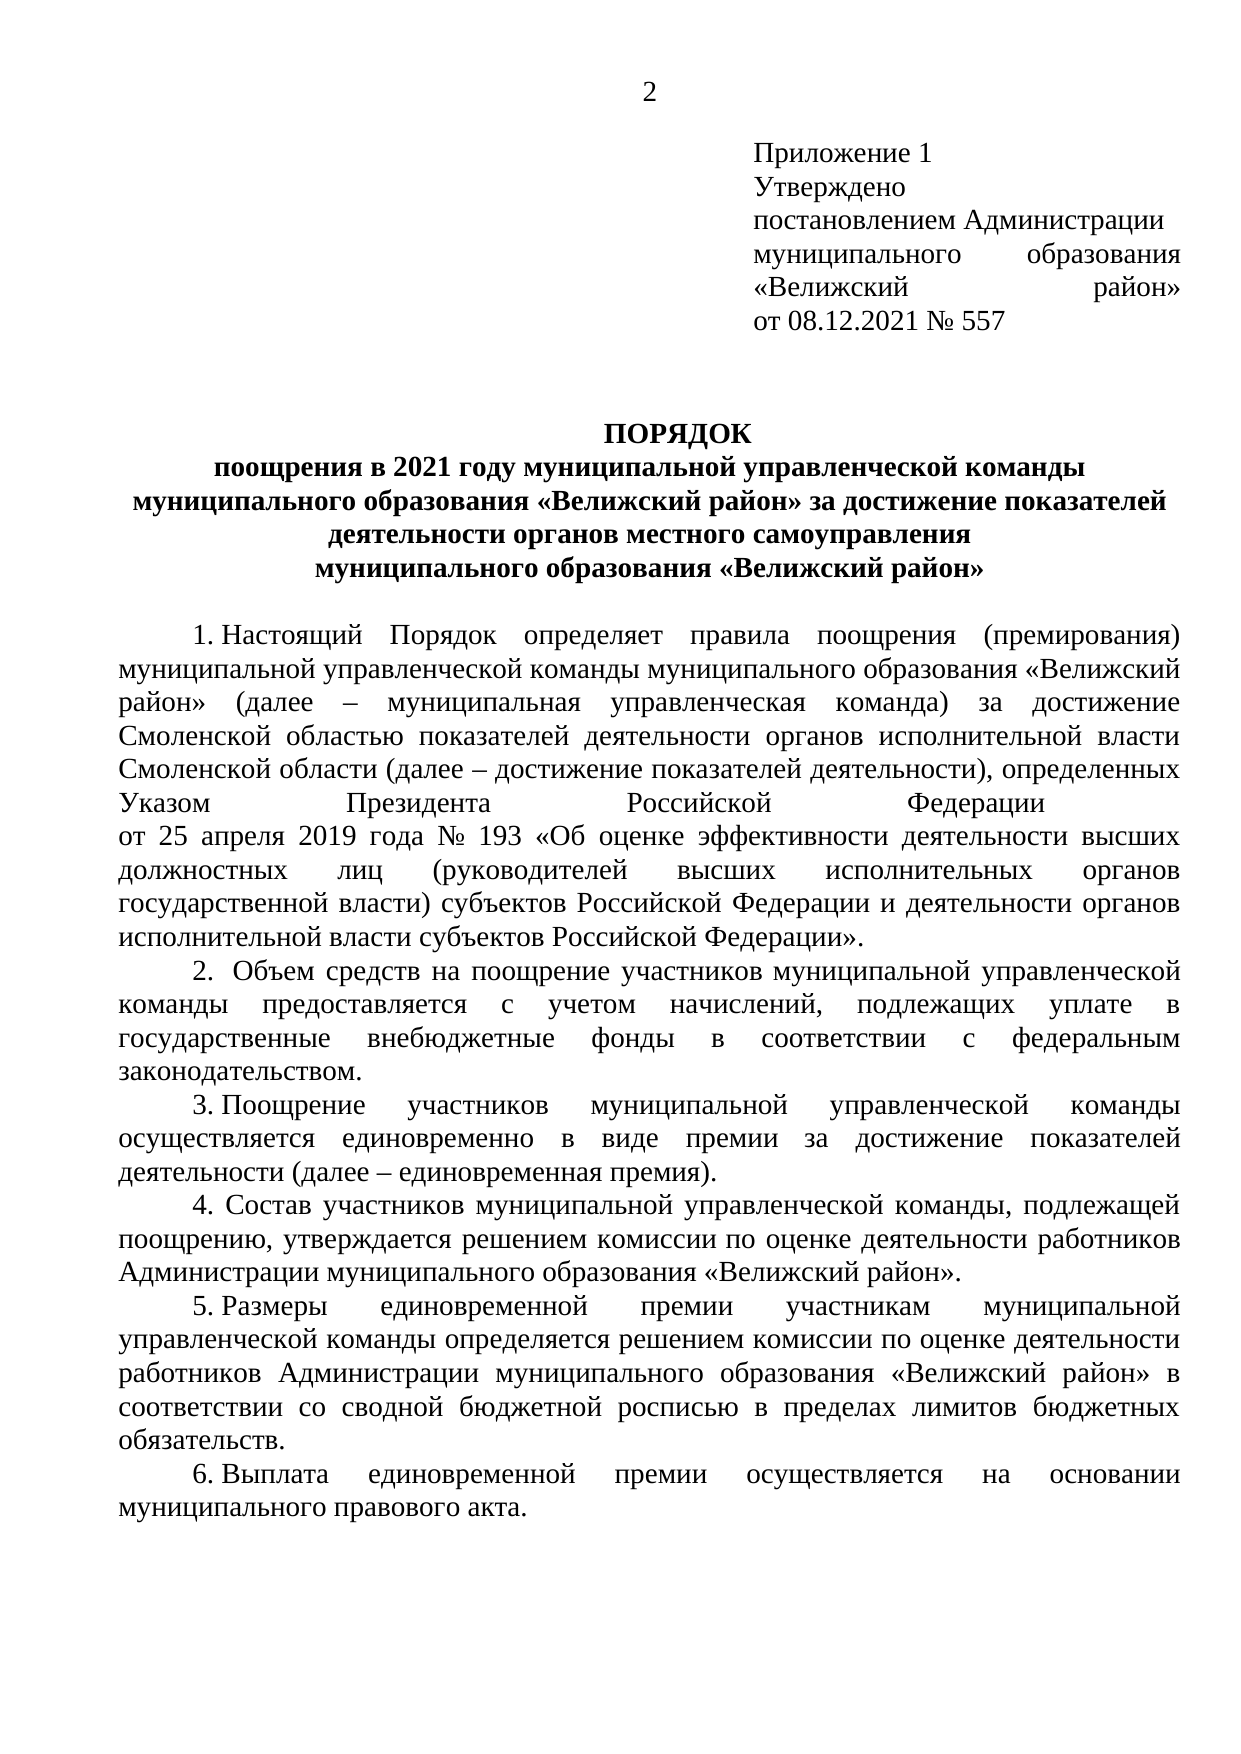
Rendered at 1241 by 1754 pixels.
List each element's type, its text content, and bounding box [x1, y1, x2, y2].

text 3. Поощрение участников муниципальной управленческой команды осуществляется единовременно в виде премии за достижение показателей деятельности (далее – единовременная премия). [118, 1087, 1181, 1187]
text Утверждено [753, 169, 1181, 202]
text поощрения в 2021 году муниципальной управленческой команды муниципального образования «Велижский район» за достижение показателей деятельности органов местного самоуправления [118, 449, 1181, 550]
text 5. Размеры единовременной премии участникам муниципальной управленческой команды определяется решением комиссии по оценке деятельности работников Администрации муниципального образования «Велижский район» в соответствии со сводной бюджетной росписью в пределах лимитов бюджетных обязательств. [118, 1288, 1181, 1456]
text 2. Объем средств на поощрение участников муниципальной управленческой команды предоставляется с учетом начислений, подлежащих уплате в государственные внебюджетные фонды в соответствии с федеральным законодательством. [118, 953, 1181, 1087]
text 4. Состав участников муниципальной управленческой команды, подлежащей поощрению, утверждается решением комиссии по оценке деятельности работников Администрации муниципального образования «Велижский район». [118, 1187, 1181, 1288]
text Приложение 1 [753, 135, 1181, 169]
text постановлением Администрации [753, 202, 1181, 236]
text муниципального образования «Велижский район» от 08.12.2021 № 557 [753, 236, 1181, 337]
text муниципального образования «Велижский район» [118, 550, 1181, 584]
text 6. Выплата единовременной премии осуществляется на основании муниципального правового акта. [118, 1456, 1181, 1523]
list 1. Настоящий Порядок определяет правила поощрения (премирования) муниципальной управленческой команды муниципального образования «Велижский район» (далее ‒ муниципальная управленческая команда) за достижение Смоленской областью показателей деятельности органов исполнительной власти Смоленской области (далее ‒ достижение показателей деятельности), определенных Указом Президента Российской Федерации от 25 апреля 2019 года № 193 «Об оценке эффективности деятельности высших должностных лиц (руководителей высших исполнительных органов государственной власти) субъектов Российской Федерации и деятельности органов исполнительной власти субъектов Российской Федерации». [118, 617, 1181, 953]
text ПОРЯДОК [118, 416, 1181, 449]
